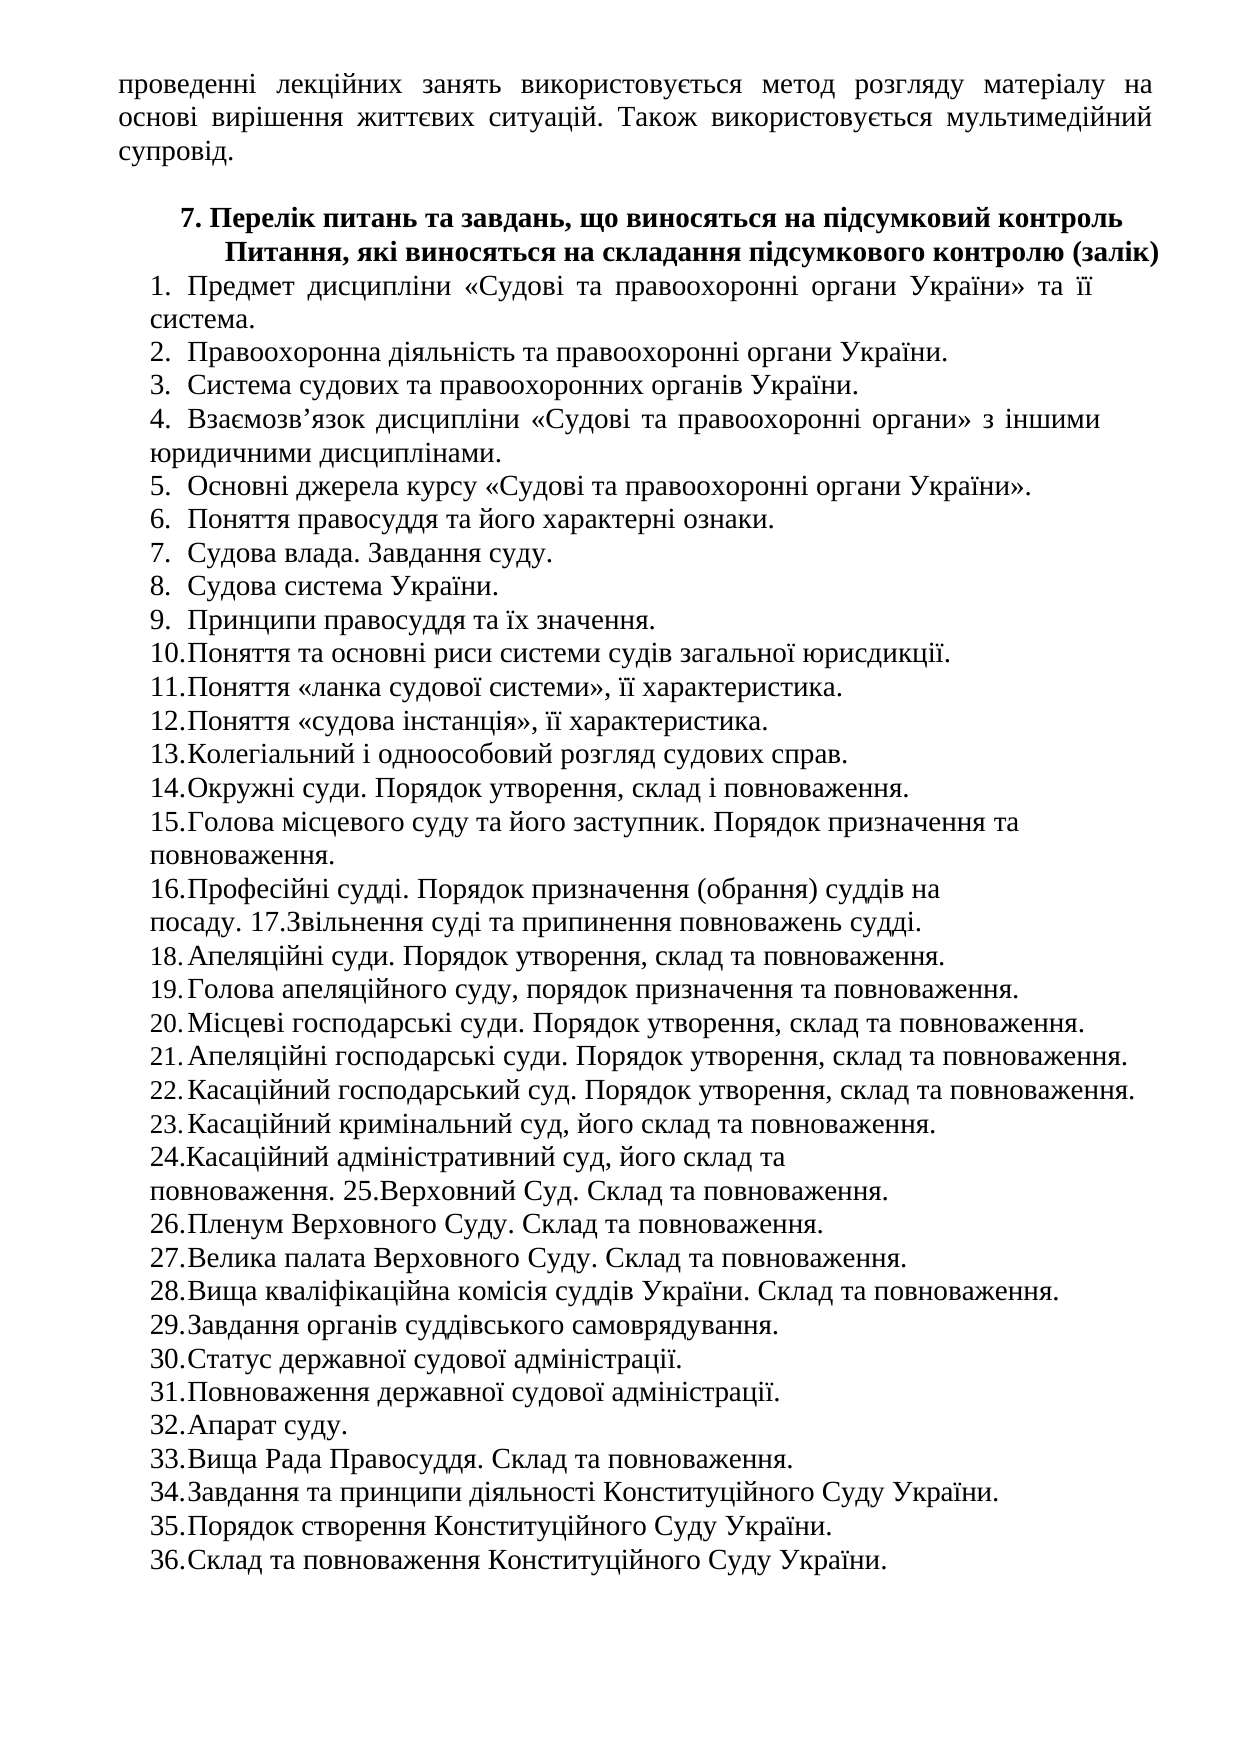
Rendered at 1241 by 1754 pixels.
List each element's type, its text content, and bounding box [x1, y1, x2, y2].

list Пленум Верховного Суду. Склад та повноваження. [149, 1207, 1181, 1240]
list Завдання та принципи діяльності Конституційного Суду України. [149, 1475, 1181, 1509]
list Касаційний господарський суд. Порядок утворення, склад та повноваження. [149, 1072, 1181, 1106]
list Окружні суди. Порядок утворення, склад і повноваження. [149, 770, 1181, 804]
list Поняття правосуддя та його характерні ознаки. [149, 502, 1181, 535]
list Апеляційні господарські суди. Порядок утворення, склад та повноваження. [149, 1039, 1181, 1072]
text проведенні лекційних занять використовується метод розгляду матеріалу на основі вирішення життєвих ситуацій. Також використовується мультимедійний супровід. [118, 66, 1153, 167]
list Вища кваліфікаційна комісія суддів України. Склад та повноваження. [149, 1274, 1181, 1307]
list Велика палата Верховного Суду. Склад та повноваження. [149, 1240, 1181, 1274]
list Предмет дисципліни «Судові та правоохоронні органи України» та її система. [149, 268, 1153, 335]
list Касаційний кримінальний суд, його склад та повноваження. 24.Касаційний адміністративний суд, його склад та повноваження. 25.Верховний Суд. Склад та повноваження. [149, 1106, 971, 1206]
list Принципи правосуддя та їх значення. [149, 602, 1181, 636]
list Система судових та правоохоронних органів України. [149, 368, 1181, 401]
list Взаємозв’язок дисципліни «Судові та правоохоронні органи» з іншими юридичними дисциплінами. [149, 401, 1154, 468]
list Професійні судді. Порядок призначення (обрання) суддів на посаду. 17.Звільнення суді та припинення повноважень судді. [149, 871, 1039, 938]
list Судова система України. [149, 569, 1181, 602]
list Судова влада. Завдання суду. [149, 535, 1181, 569]
subtitle Перелік питань та завдань, що виносяться на підсумковий контроль [180, 201, 1181, 234]
list Поняття та основні риси системи судів загальної юрисдикції. [149, 636, 1181, 669]
list Склад та повноваження Конституційного Суду України. [149, 1542, 1181, 1576]
list Повноваження державної судової адміністрації. [149, 1374, 1181, 1408]
text Питання, які виносяться на складання підсумкового контролю (залік) [224, 234, 1181, 268]
list Колегіальний і одноособовий розгляд судових справ. [149, 737, 1181, 770]
list Голова місцевого суду та його заступник. Порядок призначення та повноваження. [149, 804, 1153, 871]
list Вища Рада Правосуддя. Склад та повноваження. [149, 1442, 1181, 1475]
list Статус державної судової адміністрації. [149, 1341, 1181, 1374]
list Поняття «ланка судової системи», її характеристика. [149, 669, 1181, 703]
list Правоохоронна діяльність та правоохоронні органи України. [149, 335, 1181, 368]
list Завдання органів суддівського самоврядування. [149, 1307, 1181, 1341]
list Поняття «судова інстанція», її характеристика. [149, 703, 1181, 737]
list Місцеві господарські суди. Порядок утворення, склад та повноваження. [149, 1005, 1181, 1039]
list Голова апеляційного суду, порядок призначення та повноваження. [149, 972, 1181, 1005]
list Апеляційні суди. Порядок утворення, склад та повноваження. [149, 938, 1181, 972]
list Основні джерела курсу «Судові та правоохоронні органи України». [149, 468, 1181, 502]
list Порядок створення Конституційного Суду України. [149, 1509, 1181, 1542]
list Апарат суду. [149, 1408, 1181, 1442]
